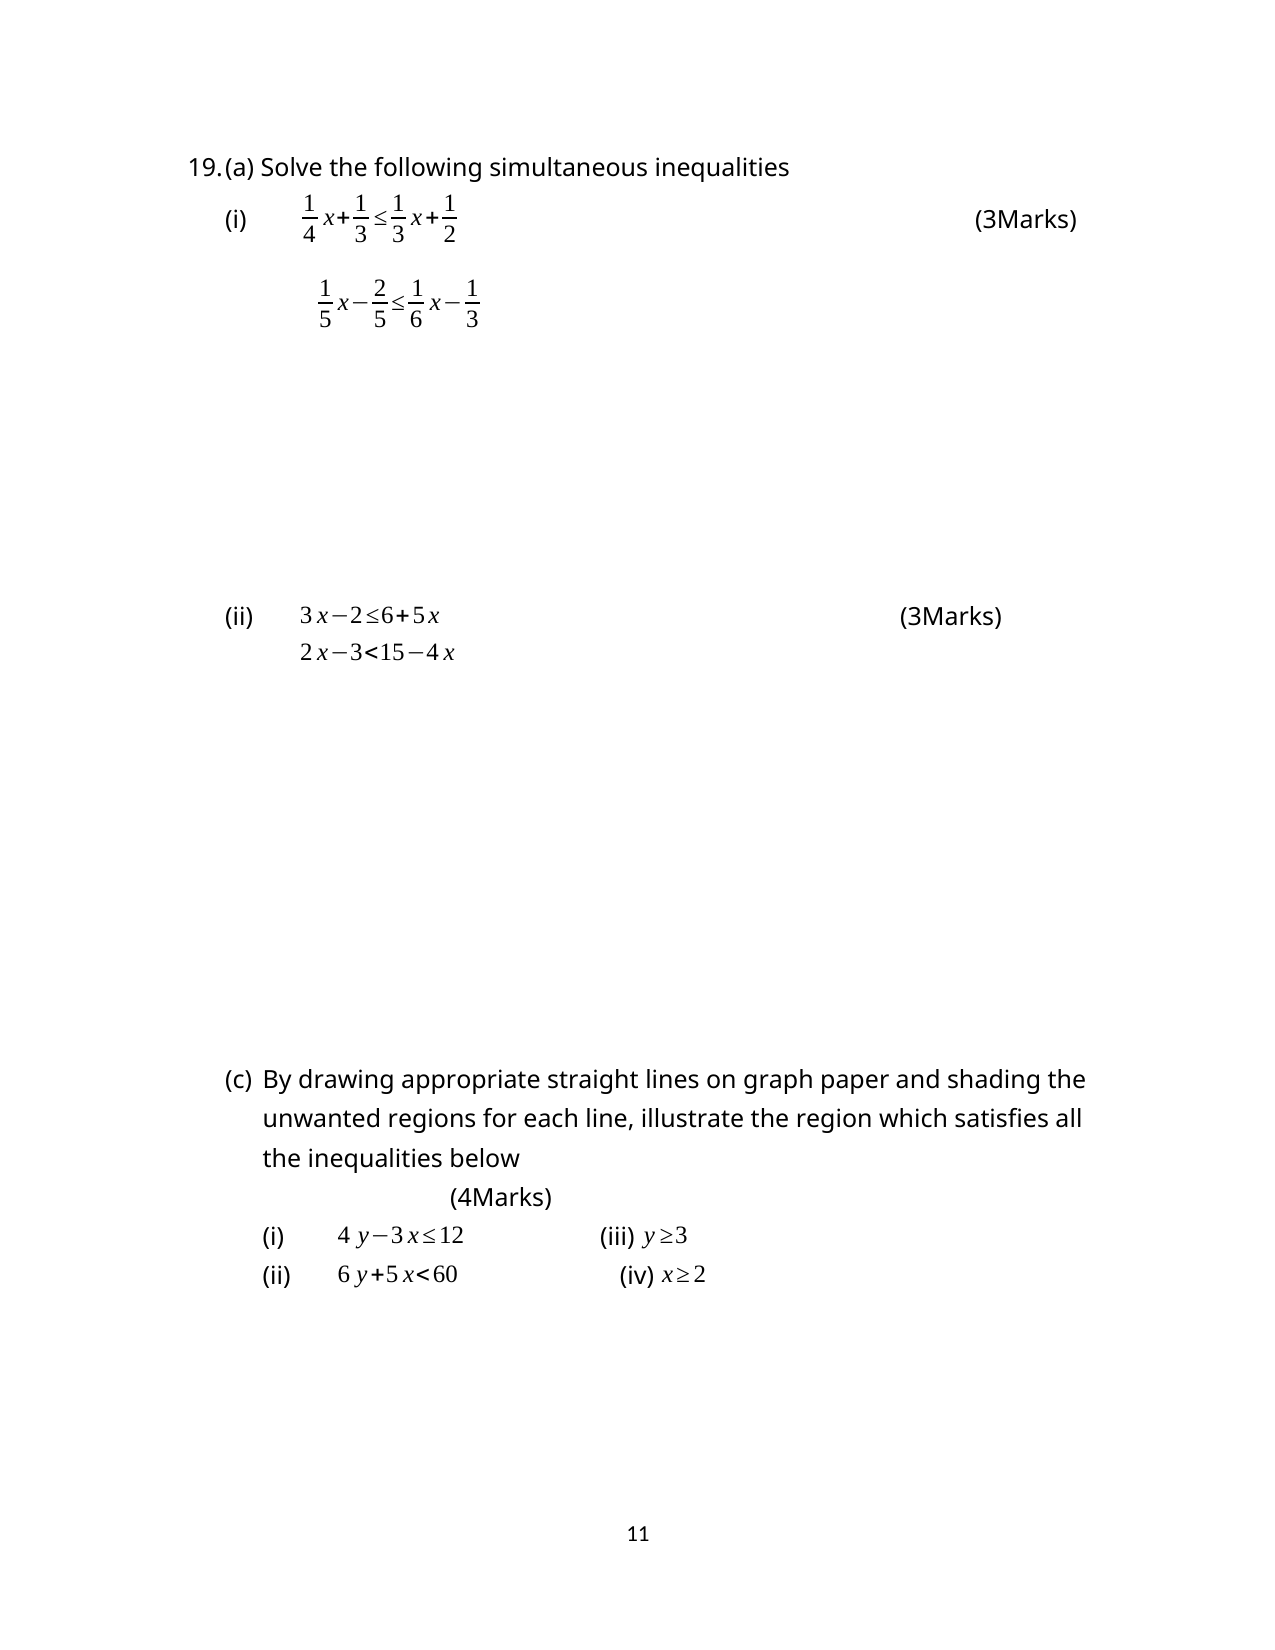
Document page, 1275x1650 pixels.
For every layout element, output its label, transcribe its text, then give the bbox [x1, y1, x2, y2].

list (iii) [262, 1219, 1125, 1253]
list (3Marks) [225, 189, 1125, 248]
list (3Marks) [225, 599, 1125, 633]
list By drawing appropriate straight lines on graph paper and shading the unwanted regions for each line, illustrate the region which satisfies all the inequalities below (4Marks) [225, 1062, 1125, 1213]
list (iv) [262, 1258, 1125, 1292]
list (a) Solve the following simultaneous inequalities [187, 150, 1125, 184]
